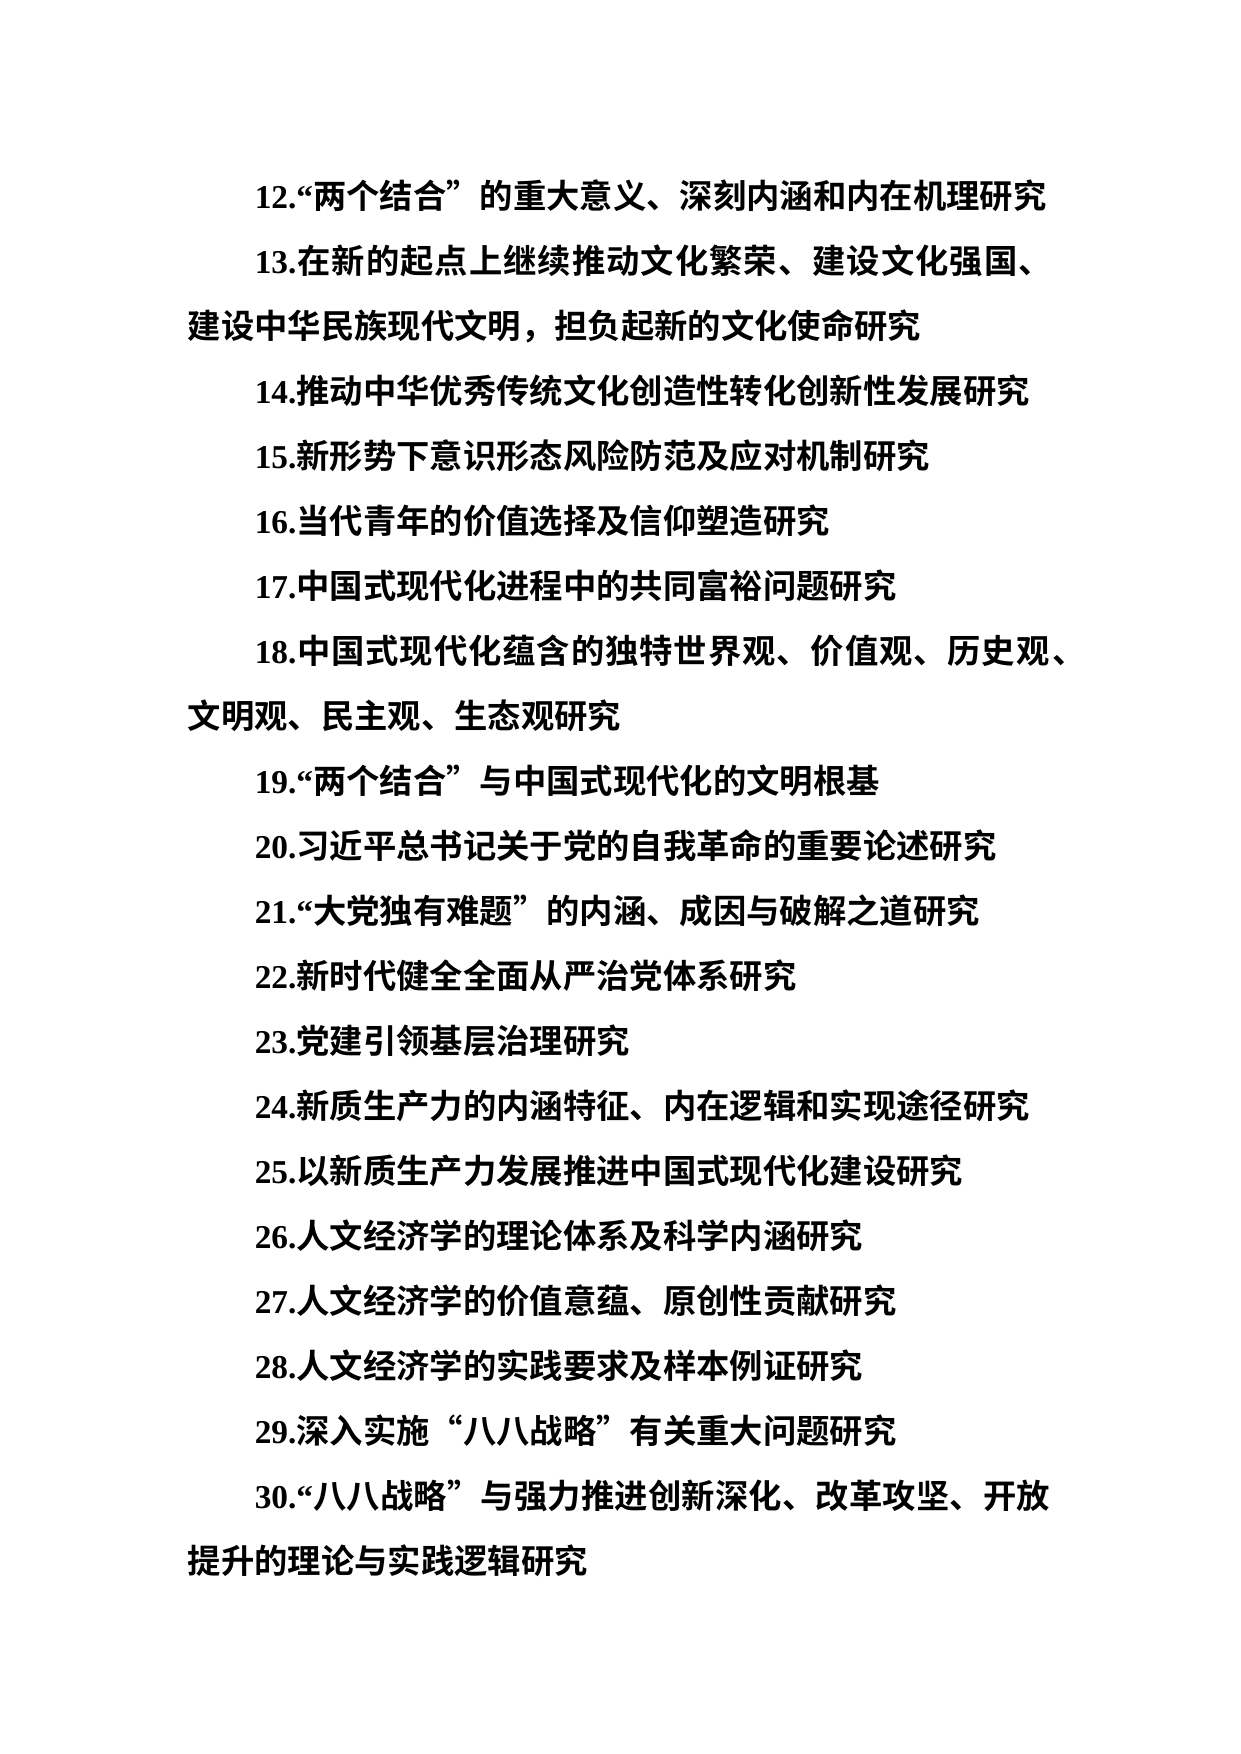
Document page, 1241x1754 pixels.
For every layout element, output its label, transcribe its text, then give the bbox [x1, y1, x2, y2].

text 16.当代青年的价值选择及信仰塑造研究 [187, 487, 1053, 552]
text 17.中国式现代化进程中的共同富裕问题研究 [187, 552, 1053, 617]
text 22.新时代健全全面从严治党体系研究 [187, 942, 1053, 1007]
text 13.在新的起点上继续推动文化繁荣、建设文化强国、建设中华民族现代文明，担负起新的文化使命研究 [187, 227, 1053, 357]
text 29.深入实施“八八战略”有关重大问题研究 [187, 1397, 1053, 1462]
text 30.“八八战略”与强力推进创新深化、改革攻坚、开放提升的理论与实践逻辑研究 [187, 1462, 1053, 1592]
text 12.“两个结合”的重大意义、深刻内涵和内在机理研究 [187, 162, 1053, 227]
text 15.新形势下意识形态风险防范及应对机制研究 [187, 422, 1053, 487]
text 25.以新质生产力发展推进中国式现代化建设研究 [187, 1137, 1053, 1202]
text 14.推动中华优秀传统文化创造性转化创新性发展研究 [187, 357, 1053, 422]
text 26.人文经济学的理论体系及科学内涵研究 [187, 1202, 1053, 1267]
text 18.中国式现代化蕴含的独特世界观、价值观、历史观、文明观、民主观、生态观研究 [187, 617, 1053, 747]
text 23.党建引领基层治理研究 [187, 1007, 1053, 1072]
text 21.“大党独有难题”的内涵、成因与破解之道研究 [187, 877, 1053, 942]
text 28.人文经济学的实践要求及样本例证研究 [187, 1332, 1053, 1397]
text 27.人文经济学的价值意蕴、原创性贡献研究 [187, 1267, 1053, 1332]
text 24.新质生产力的内涵特征、内在逻辑和实现途径研究 [187, 1072, 1053, 1137]
text 19.“两个结合”与中国式现代化的文明根基 [187, 747, 1053, 812]
text 20.习近平总书记关于党的自我革命的重要论述研究 [187, 812, 1053, 877]
